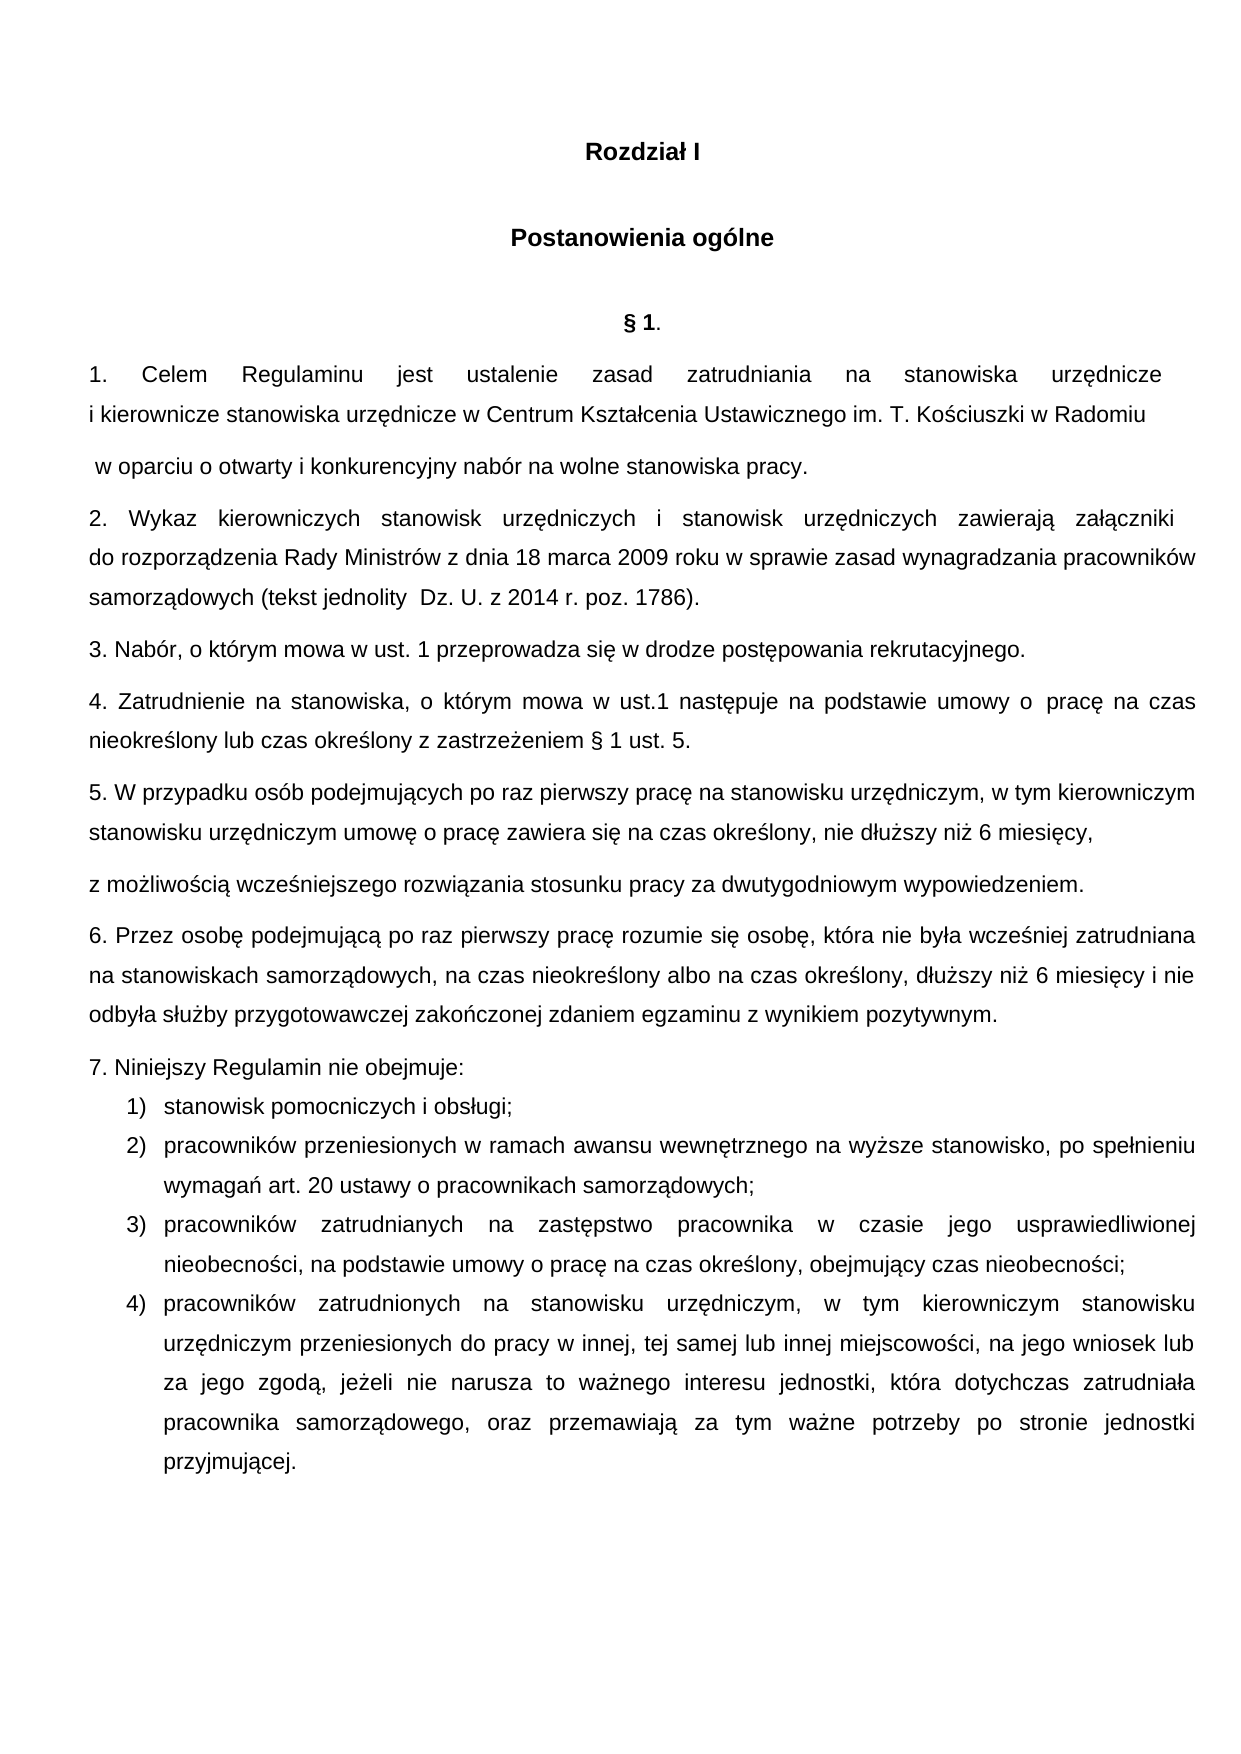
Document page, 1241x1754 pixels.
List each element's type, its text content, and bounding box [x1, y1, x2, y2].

text § 1. [89, 309, 1196, 336]
list pracowników zatrudnionych na stanowisku urzędniczym, w tym kierowniczym stanowisku urzędniczym przeniesionych do pracy w innej, tej samej lub innej miejscowości, na jego wniosek lub za jego zgodą, jeżeli nie narusza to ważnego interesu jednostki, która dotychczas zatrudniała pracownika samorządowego, oraz przemawiają za tym ważne potrzeby po stronie jednostki przyjmującej. [126, 1290, 1196, 1474]
text z możliwością wcześniejszego rozwiązania stosunku pracy za dwutygodniowym wypowiedzeniem. [89, 871, 1196, 897]
text 4. Zatrudnienie na stanowiska, o którym mowa w ust.1 następuje na podstawie umowy o pracę na czas nieokreślony lub czas określony z zastrzeżeniem § 1 ust. 5. [89, 688, 1196, 753]
list stanowisk pomocniczych i obsługi; [126, 1093, 1196, 1119]
text 3. Nabór, o którym mowa w ust. 1 przeprowadza się w drodze postępowania rekrutacyjnego. [89, 636, 1196, 662]
text 6. Przez osobę podejmującą po raz pierwszy pracę rozumie się osobę, która nie była wcześniej zatrudniana na stanowiskach samorządowych, na czas nieokreślony albo na czas określony, dłuższy niż 6 miesięcy i nie odbyła służby przygotowawczej zakończonej zdaniem egzaminu z wynikiem pozytywnym. [89, 922, 1196, 1028]
text 2. Wykaz kierowniczych stanowisk urzędniczych i stanowisk urzędniczych zawierają załączniki do rozporządzenia Rady Ministrów z dnia 18 marca 2009 roku w sprawie zasad wynagradzania pracowników samorządowych (tekst jednolity Dz. U. z 2014 r. poz. 1786). [89, 505, 1196, 610]
text Postanowienia ogólne [89, 180, 1196, 252]
text 7. Niniejszy Regulamin nie obejmuje: [89, 1053, 1196, 1080]
text w oparciu o otwarty i konkurencyjny nabór na wolne stanowiska pracy. [89, 453, 1196, 479]
text 1. Celem Regulaminu jest ustalenie zasad zatrudniania na stanowiska urzędnicze i kierownicze stanowiska urzędnicze w Centrum Kształcenia Ustawicznego im. T. Kościuszki w Radomiu [89, 361, 1196, 427]
list pracowników przeniesionych w ramach awansu wewnętrznego na wyższe stanowisko, po spełnieniu wymagań art. 20 ustawy o pracownikach samorządowych; [126, 1132, 1196, 1198]
text 5. W przypadku osób podejmujących po raz pierwszy pracę na stanowisku urzędniczym, w tym kierowniczym stanowisku urzędniczym umowę o pracę zawiera się na czas określony, nie dłuższy niż 6 miesięcy, [89, 779, 1196, 845]
text Rozdział I [89, 137, 1196, 166]
list pracowników zatrudnianych na zastępstwo pracownika w czasie jego usprawiedliwionej nieobecności, na podstawie umowy o pracę na czas określony, obejmujący czas nieobecności; [126, 1211, 1196, 1277]
